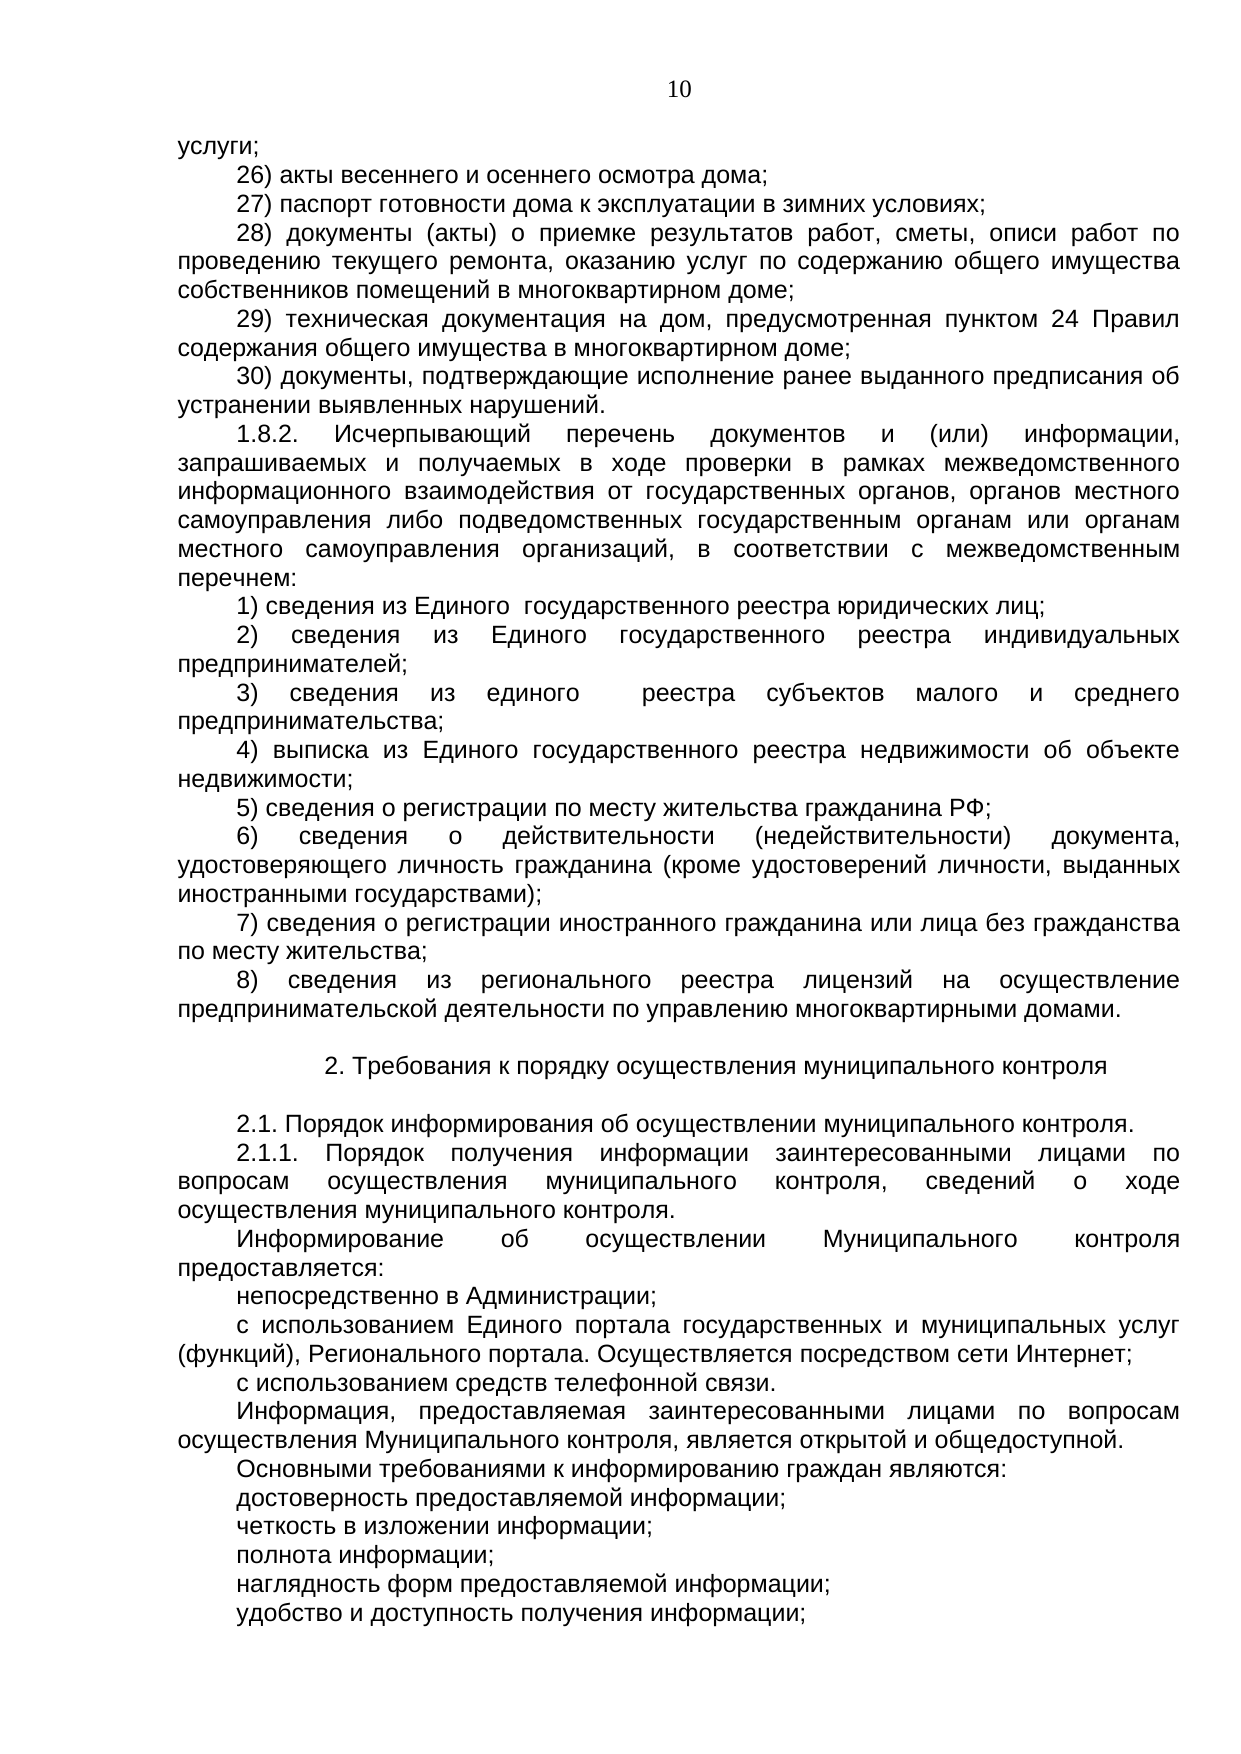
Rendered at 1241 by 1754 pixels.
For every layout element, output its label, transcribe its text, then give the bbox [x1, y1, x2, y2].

text 26) акты весеннего и осеннего осмотра дома; [177, 160, 1181, 189]
text 27) паспорт готовности дома к эксплуатации в зимних условиях; [177, 189, 1181, 218]
text 29) техническая документация на дом, предусмотренная пунктом 24 Правил содержания общего имущества в многоквартирном доме; [177, 304, 1181, 361]
text 2.1.1. Порядок получения информации заинтересованными лицами по вопросам осуществления муниципального контроля, сведений о ходе осуществления муниципального контроля. [177, 1138, 1181, 1224]
text удобство и доступность получения информации; [177, 1598, 1181, 1626]
text 30) документы, подтверждающие исполнение ранее выданного предписания об устранении выявленных нарушений. [177, 361, 1181, 419]
text 5) сведения о регистрации по месту жительства гражданина РФ; [177, 793, 1181, 821]
text 1) сведения из Единого государственного реестра юридических лиц; [177, 591, 1181, 620]
text 3) сведения из единого реестра субъектов малого и среднего предпринимательства; [177, 678, 1181, 735]
text 2) сведения из Единого государственного реестра индивидуальных предпринимателей; [177, 620, 1181, 678]
text Основными требованиями к информированию граждан являются: [177, 1454, 1181, 1483]
text 2. Требования к порядку осуществления муниципального контроля [177, 1051, 1181, 1080]
text непосредственно в Администрации; [177, 1281, 1181, 1310]
text Информирование об осуществлении Муниципального контроля предоставляется: [177, 1224, 1181, 1281]
text Информация, предоставляемая заинтересованными лицами по вопросам осуществления Муниципального контроля, является открытой и общедоступной. [177, 1396, 1181, 1454]
text наглядность форм предоставляемой информации; [177, 1569, 1181, 1598]
text с использованием средств телефонной связи. [177, 1368, 1181, 1396]
text 1.8.2. Исчерпывающий перечень документов и (или) информации, запрашиваемых и получаемых в ходе проверки в рамках межведомственного информационного взаимодействия от государственных органов, органов местного самоуправления либо подведомственных государственным органам или органам местного самоуправления организаций, в соответствии с межведомственным перечнем: [177, 419, 1181, 591]
text четкость в изложении информации; [177, 1511, 1181, 1540]
text 2.1. Порядок информирования об осуществлении муниципального контроля. [177, 1109, 1181, 1138]
text 6) сведения о действительности (недействительности) документа, удостоверяющего личность гражданина (кроме удостоверений личности, выданных иностранными государствами); [177, 821, 1181, 908]
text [177, 131, 1181, 160]
text 28) документы (акты) о приемке результатов работ, сметы, описи работ по проведению текущего ремонта, оказанию услуг по содержанию общего имущества собственников помещений в многоквартирном доме; [177, 218, 1181, 304]
text 8) сведения из регионального реестра лицензий на осуществление предпринимательской деятельности по управлению многоквартирными домами. [177, 965, 1181, 1023]
text 4) выписка из Единого государственного реестра недвижимости об объекте недвижимости; [177, 735, 1181, 793]
text с использованием Единого портала государственных и муниципальных услуг (функций), Регионального портала. Осуществляется посредством сети Интернет; [177, 1310, 1181, 1368]
text полнота информации; [177, 1540, 1181, 1569]
text достоверность предоставляемой информации; [177, 1483, 1181, 1511]
text 7) сведения о регистрации иностранного гражданина или лица без гражданства по месту жительства; [177, 908, 1181, 965]
